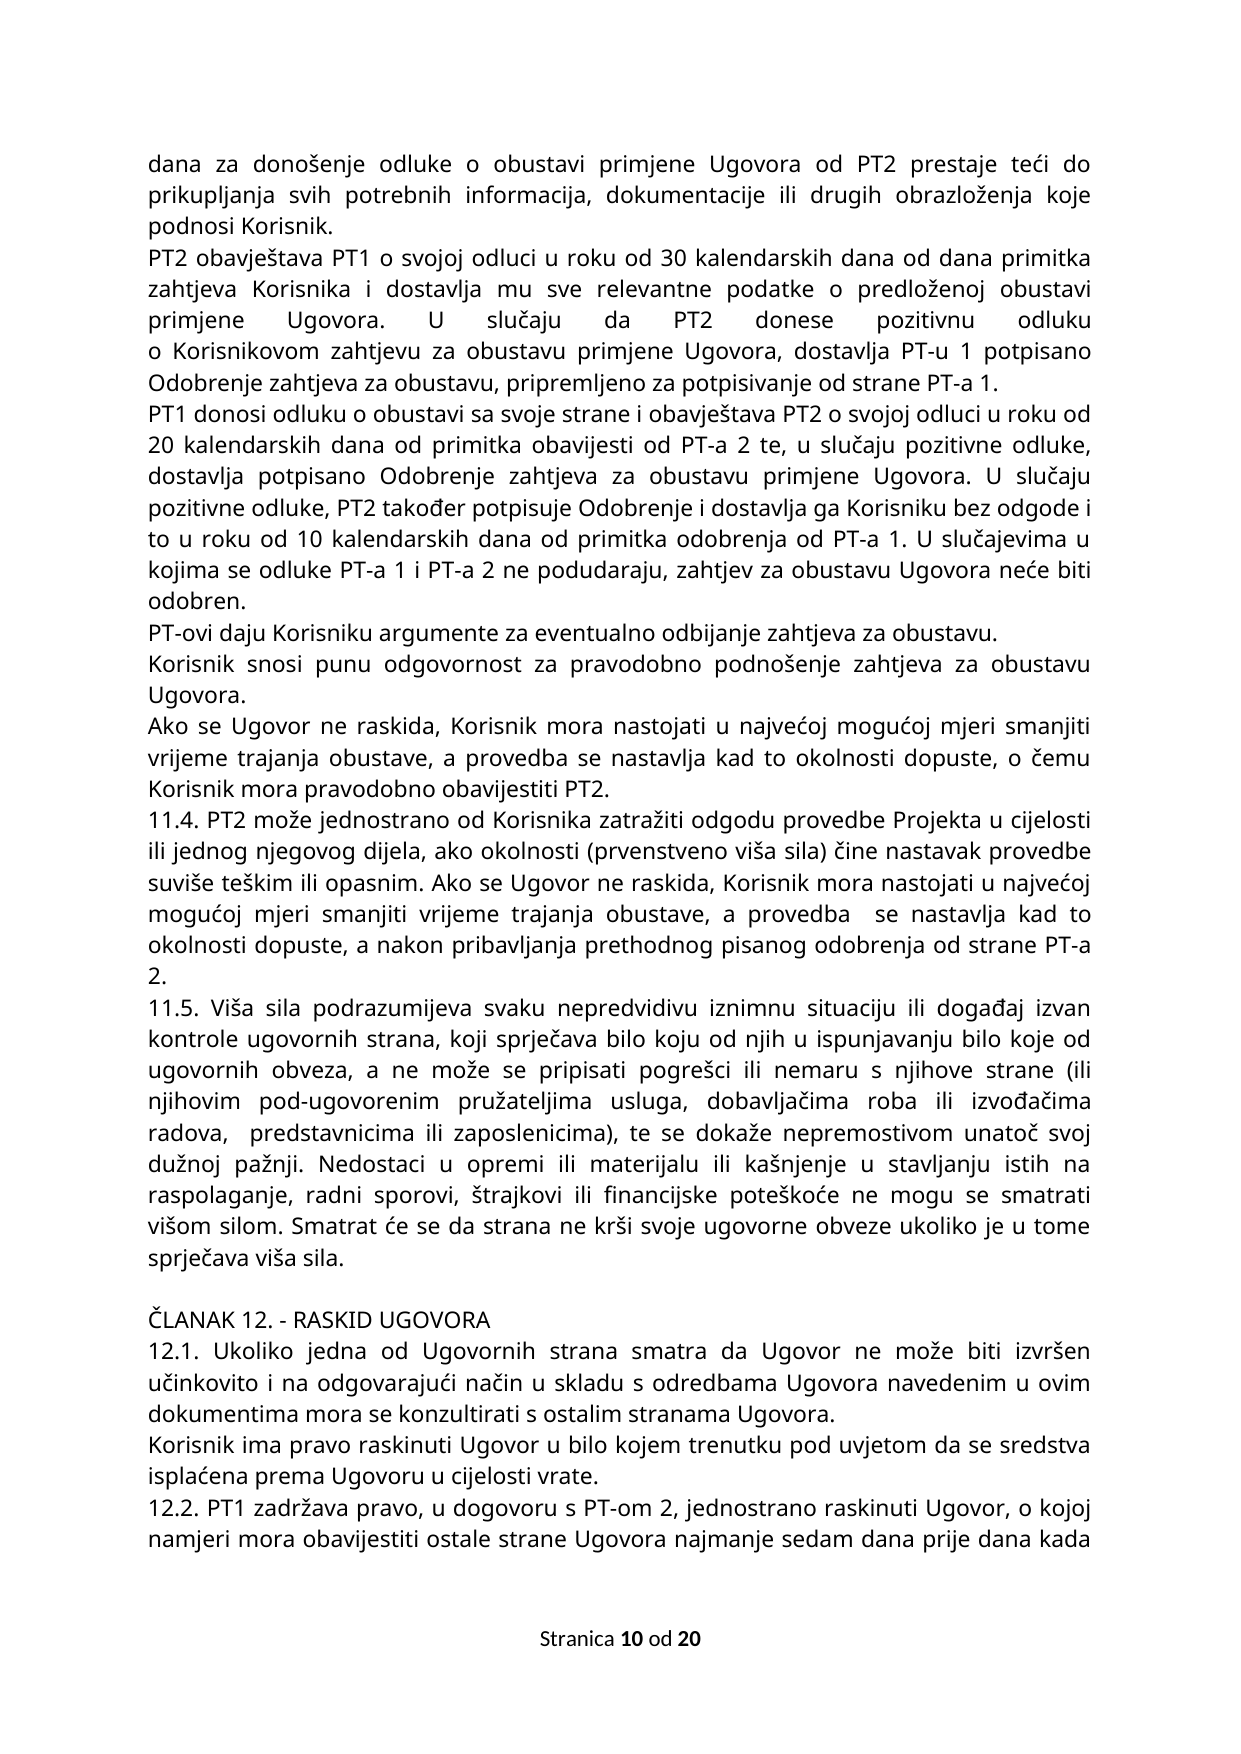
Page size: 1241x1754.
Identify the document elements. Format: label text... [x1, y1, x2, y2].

text Korisnik snosi punu odgovornost za pravodobno podnošenje zahtjeva za obustavu Ugovora. [148, 648, 1092, 710]
text PT2 obavještava PT1 o svojoj odluci u roku od 30 kalendarskih dana od dana primitka zahtjeva Korisnika i dostavlja mu sve relevantne podatke o predloženoj obustavi primjene Ugovora. U slučaju da PT2 donese pozitivnu odluku o Korisnikovom zahtjevu za obustavu primjene Ugovora, dostavlja PT-u 1 potpisano Odobrenje zahtjeva za obustavu, pripremljeno za potpisivanje od strane PT-a 1. [148, 241, 1092, 398]
text 11.4. PT2 može jednostrano od Korisnika zatražiti odgodu provedbe Projekta u cijelosti ili jednog njegovog dijela, ako okolnosti (prvenstveno viša sila) čine nastavak provedbe suviše teškim ili opasnim. Ako se Ugovor ne raskida, Korisnik mora nastojati u najvećoj mogućoj mjeri smanjiti vrijeme trajanja obustave, a provedba se nastavlja kad to okolnosti dopuste, a nakon pribavljanja prethodnog pisanog odobrenja od strane PT-a 2. [148, 804, 1092, 991]
text ČLANAK 12. - RASKID UGOVORA [148, 1304, 1092, 1335]
text 11.5. Viša sila podrazumijeva svaku nepredvidivu iznimnu situaciju ili događaj izvan kontrole ugovornih strana, koji sprječava bilo koju od njih u ispunjavanju bilo koje od ugovornih obveza, a ne može se pripisati pogrešci ili nemaru s njihove strane (ili njihovim pod-ugovorenim pružateljima usluga, dobavljačima roba ili izvođačima radova, predstavnicima ili zaposlenicima), te se dokaže nepremostivom unatoč svoj dužnoj pažnji. Nedostaci u opremi ili materijalu ili kašnjenje u stavljanju istih na raspolaganje, radni sporovi, štrajkovi ili financijske poteškoće ne mogu se smatrati višom silom. Smatrat će se da strana ne krši svoje ugovorne obveze ukoliko je u tome sprječava viša sila. [148, 991, 1092, 1273]
text Ako se Ugovor ne raskida, Korisnik mora nastojati u najvećoj mogućoj mjeri smanjiti vrijeme trajanja obustave, a provedba se nastavlja kad to okolnosti dopuste, o čemu Korisnik mora pravodobno obavijestiti PT2. [148, 710, 1092, 804]
text PT1 donosi odluku o obustavi sa svoje strane i obavještava PT2 o svojoj odluci u roku od 20 kalendarskih dana od primitka obavijesti od PT-a 2 te, u slučaju pozitivne odluke, dostavlja potpisano Odobrenje zahtjeva za obustavu primjene Ugovora. U slučaju pozitivne odluke, PT2 također potpisuje Odobrenje i dostavlja ga Korisniku bez odgode i to u roku od 10 kalendarskih dana od primitka odobrenja od PT-a 1. U slučajevima u kojima se odluke PT-a 1 i PT-a 2 ne podudaraju, zahtjev za obustavu Ugovora neće biti odobren. [148, 398, 1092, 616]
text 12.1. Ukoliko jedna od Ugovornih strana smatra da Ugovor ne može biti izvršen učinkovito i na odgovarajući način u skladu s odredbama Ugovora navedenim u ovim dokumentima mora se konzultirati s ostalim stranama Ugovora. [148, 1335, 1092, 1429]
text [148, 1491, 1092, 1554]
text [148, 148, 1092, 241]
text PT-ovi daju Korisniku argumente za eventualno odbijanje zahtjeva za obustavu. [148, 616, 1092, 648]
text Korisnik ima pravo raskinuti Ugovor u bilo kojem trenutku pod uvjetom da se sredstva isplaćena prema Ugovoru u cijelosti vrate. [148, 1429, 1092, 1491]
